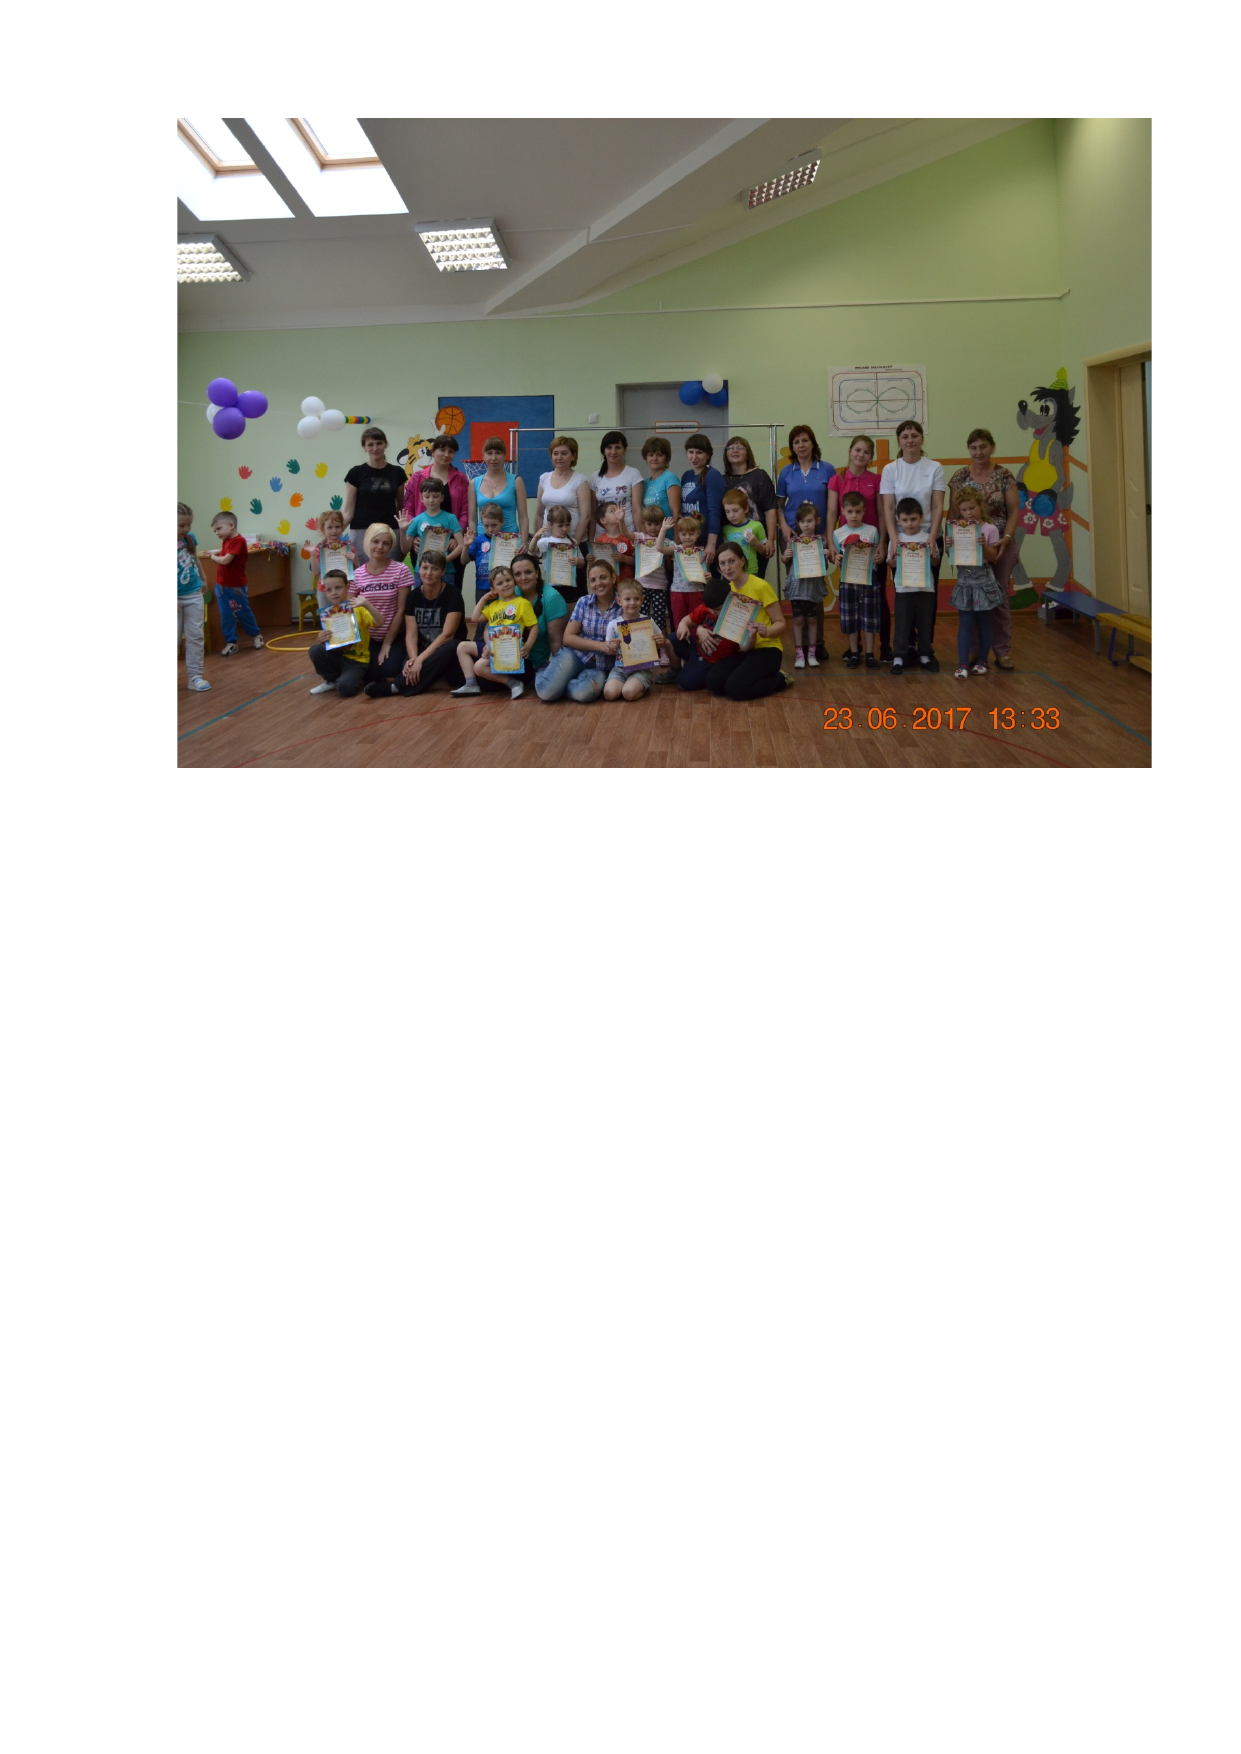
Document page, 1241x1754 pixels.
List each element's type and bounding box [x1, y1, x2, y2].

picture [177, 118, 1152, 768]
